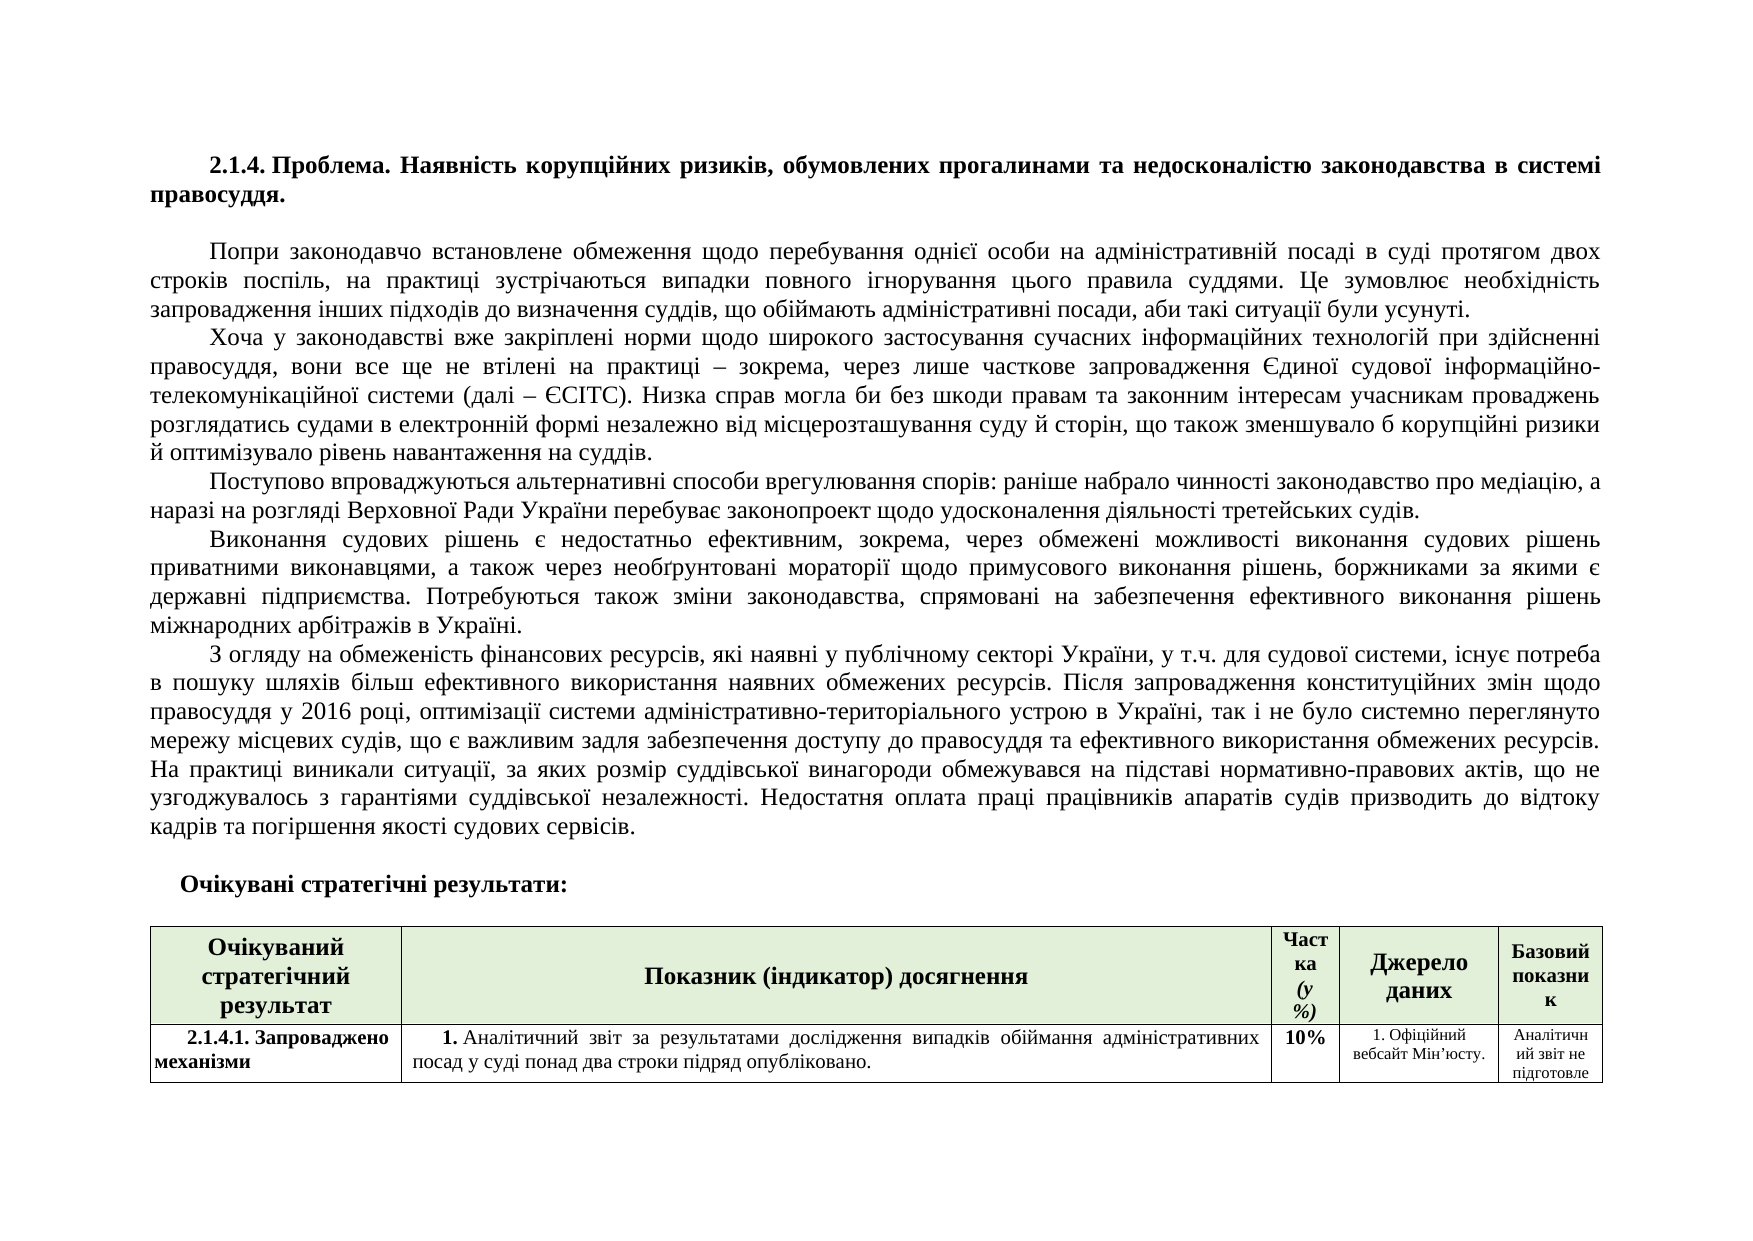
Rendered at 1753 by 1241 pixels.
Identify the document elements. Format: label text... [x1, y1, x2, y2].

text 2.1.4. Проблема. Наявність корупційних ризиків, обумовлених прогалинами та недосконалістю законодавства в системі правосуддя. [150, 150, 1602, 207]
table_header Базовий показник [1499, 927, 1602, 1023]
text Поступово впроваджуються альтернативні способи врегулювання спорів: раніше набрало чинності законодавство про медіацію, а наразі на розгляді Верховної Ради України перебуває законопроект щодо удосконалення діяльності третейських судів. [150, 466, 1602, 524]
table_header Частка (у %) [1272, 927, 1339, 1023]
text Попри законодавчо встановлене обмеження щодо перебування однієї особи на адміністративній посаді в суді протягом двох строків поспіль, на практиці зустрічаються випадки повного ігнорування цього правила суддями. Це зумовлює необхідність запровадження інших підходів до визначення суддів, що обіймають адміністративні посади, аби такі ситуації були усунуті. [150, 236, 1602, 322]
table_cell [1499, 1025, 1602, 1082]
table_header Очікуваний стратегічний результат [151, 927, 401, 1023]
text Очікувані стратегічні результати: [150, 869, 1602, 897]
table_header Джерело даних [1340, 927, 1498, 1023]
text Виконання судових рішень є недостатньо ефективним, зокрема, через обмежені можливості виконання судових рішень приватними виконавцями, а також через необґрунтовані мораторії щодо примусового виконання рішень, боржниками за якими є державні підприємства. Потребуються також зміни законодавства, спрямовані на забезпечення ефективного виконання рішень міжнародних арбітражів в Україні. [150, 524, 1602, 639]
table_cell 10% [1272, 1025, 1339, 1082]
text Хоча у законодавстві вже закріплені норми щодо широкого застосування сучасних інформаційних технологій при здійсненні правосуддя, вони все ще не втілені на практиці – зокрема, через лише часткове запровадження Єдиної судової інформаційно-телекомунікаційної системи (далі – ЄСІТС). Низка справ могла би без шкоди правам та законним інтересам учасникам проваджень розглядатись судами в електронній формі незалежно від місцерозташування суду й сторін, що також зменшувало б корупційні ризики й оптимізувало рівень навантаження на суддів. [150, 322, 1602, 466]
table_header Показник (індикатор) досягнення [402, 927, 1271, 1023]
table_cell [402, 1025, 1271, 1082]
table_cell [151, 1025, 401, 1082]
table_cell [1340, 1025, 1498, 1082]
text З огляду на обмеженість фінансових ресурсів, які наявні у публічному секторі України, у т.ч. для судової системи, існує потреба в пошуку шляхів більш ефективного використання наявних обмежених ресурсів. Після запровадження конституційних змін щодо правосуддя у 2016 році, оптимізації системи адміністративно-територіального устрою в Україні, так і не було системно переглянуто мережу місцевих судів, що є важливим задля забезпечення доступу до правосуддя та ефективного використання обмежених ресурсів. На практиці виникали ситуації, за яких розмір суддівської винагороди обмежувався на підставі нормативно-правових актів, що не узгоджувалось з гарантіями суддівської незалежності. Недостатня оплата праці працівників апаратів судів призводить до відтоку кадрів та погіршення якості судових сервісів. [150, 639, 1602, 840]
